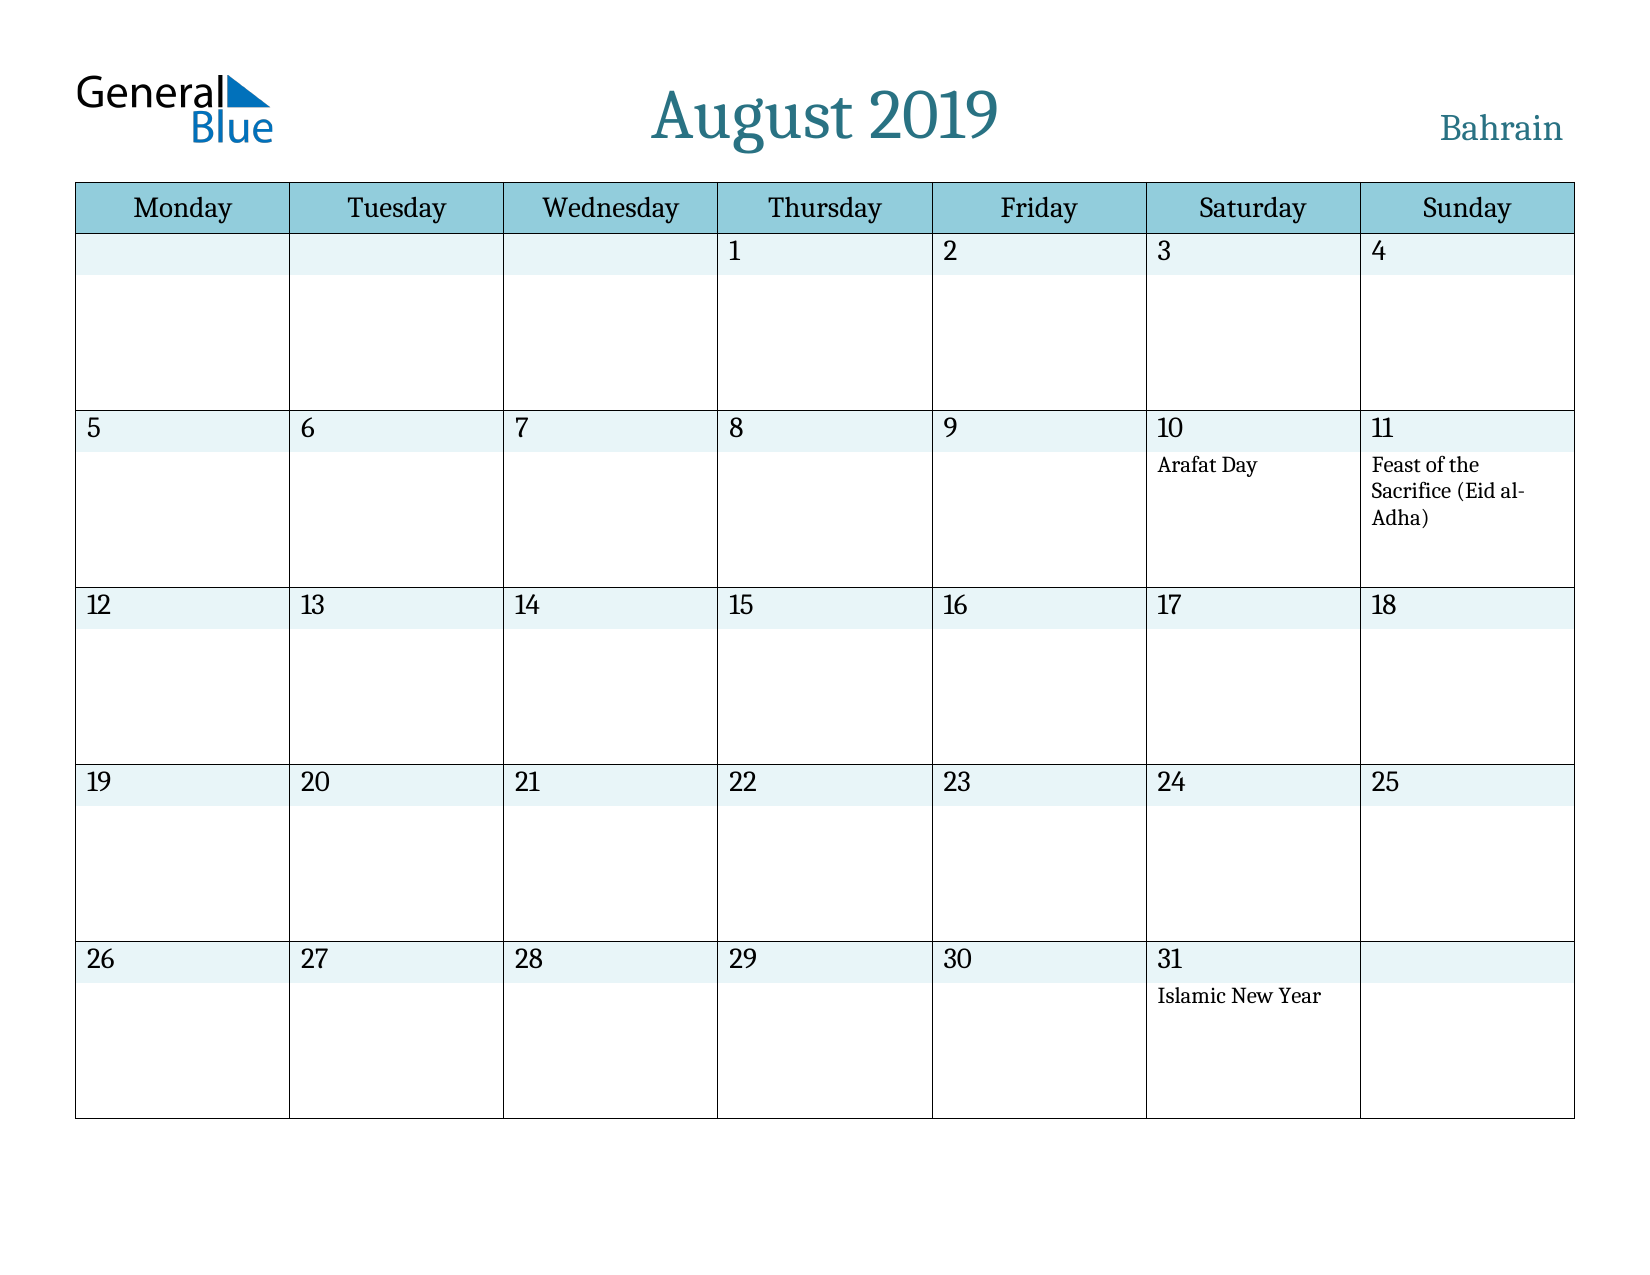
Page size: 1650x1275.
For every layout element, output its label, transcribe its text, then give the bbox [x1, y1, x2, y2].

table_cell 1 [718, 234, 932, 275]
table_cell [76, 452, 289, 587]
table_cell [1147, 629, 1360, 764]
table_cell Islamic New Year [1147, 983, 1360, 1118]
table_cell 16 [933, 588, 1146, 629]
table_cell Tuesday [290, 183, 503, 233]
table_cell [933, 983, 1146, 1118]
table_cell Feast of the Sacrifice (Eid al-Adha) [1361, 452, 1574, 587]
table_cell 4 [1361, 234, 1574, 275]
table_cell [933, 806, 1146, 941]
table_cell 18 [1361, 588, 1574, 629]
table_cell 7 [504, 411, 717, 452]
table_cell [76, 806, 289, 941]
table_cell 8 [718, 411, 932, 452]
table_cell [718, 275, 932, 410]
table_cell [1147, 275, 1360, 410]
table_cell [504, 983, 717, 1118]
table_cell Thursday [718, 183, 932, 233]
table_cell [933, 629, 1146, 764]
table_cell 19 [76, 765, 289, 806]
table_cell 28 [504, 942, 717, 983]
table_cell [76, 275, 289, 410]
table_cell 26 [76, 942, 289, 983]
table_cell 12 [76, 588, 289, 629]
table_cell [1361, 275, 1574, 410]
table_cell Wednesday [504, 183, 717, 233]
table_cell 17 [1147, 588, 1360, 629]
table_cell 2 [933, 234, 1146, 275]
table_cell [76, 629, 289, 764]
table_cell [933, 452, 1146, 587]
table_cell [290, 806, 503, 941]
table_cell 14 [504, 588, 717, 629]
table_cell [290, 234, 503, 275]
table_cell 20 [290, 765, 503, 806]
table_cell [290, 983, 503, 1118]
table_cell Monday [76, 183, 289, 233]
table_cell [76, 234, 289, 275]
table_cell 21 [504, 765, 717, 806]
table_cell [290, 275, 503, 410]
table_cell [1361, 983, 1574, 1118]
table_cell 22 [718, 765, 932, 806]
table_cell Saturday [1147, 183, 1360, 233]
table_cell 24 [1147, 765, 1360, 806]
table_cell 29 [718, 942, 932, 983]
table_cell 23 [933, 765, 1146, 806]
table_cell [718, 983, 932, 1118]
table_cell [1147, 806, 1360, 941]
table_cell Friday [933, 183, 1146, 233]
table_cell [290, 452, 503, 587]
table_cell 3 [1147, 234, 1360, 275]
table_cell [1361, 942, 1574, 983]
table_cell 6 [290, 411, 503, 452]
table_cell [76, 983, 289, 1118]
table_cell 9 [933, 411, 1146, 452]
table_cell [504, 234, 717, 275]
table_cell [504, 275, 717, 410]
table_cell [290, 629, 503, 764]
table_cell [718, 629, 932, 764]
table_cell 30 [933, 942, 1146, 983]
table_cell 13 [290, 588, 503, 629]
table_cell 27 [290, 942, 503, 983]
table_header [76, 75, 503, 182]
table_cell [504, 452, 717, 587]
table_header Bahrain [1146, 75, 1574, 182]
table_cell [933, 275, 1146, 410]
table_cell [1361, 629, 1574, 764]
table_cell Arafat Day [1147, 452, 1360, 587]
picture [77, 75, 273, 143]
table_cell 5 [76, 411, 289, 452]
table_cell 11 [1361, 411, 1574, 452]
table_cell [504, 629, 717, 764]
table_cell 10 [1147, 411, 1360, 452]
table_cell Sunday [1361, 183, 1574, 233]
table_cell [718, 806, 932, 941]
table_header August 2019 [504, 75, 1146, 182]
table_cell [1361, 806, 1574, 941]
table_cell [718, 452, 932, 587]
table_cell 25 [1361, 765, 1574, 806]
table_cell 15 [718, 588, 932, 629]
table_cell [504, 806, 717, 941]
table_cell 31 [1147, 942, 1360, 983]
